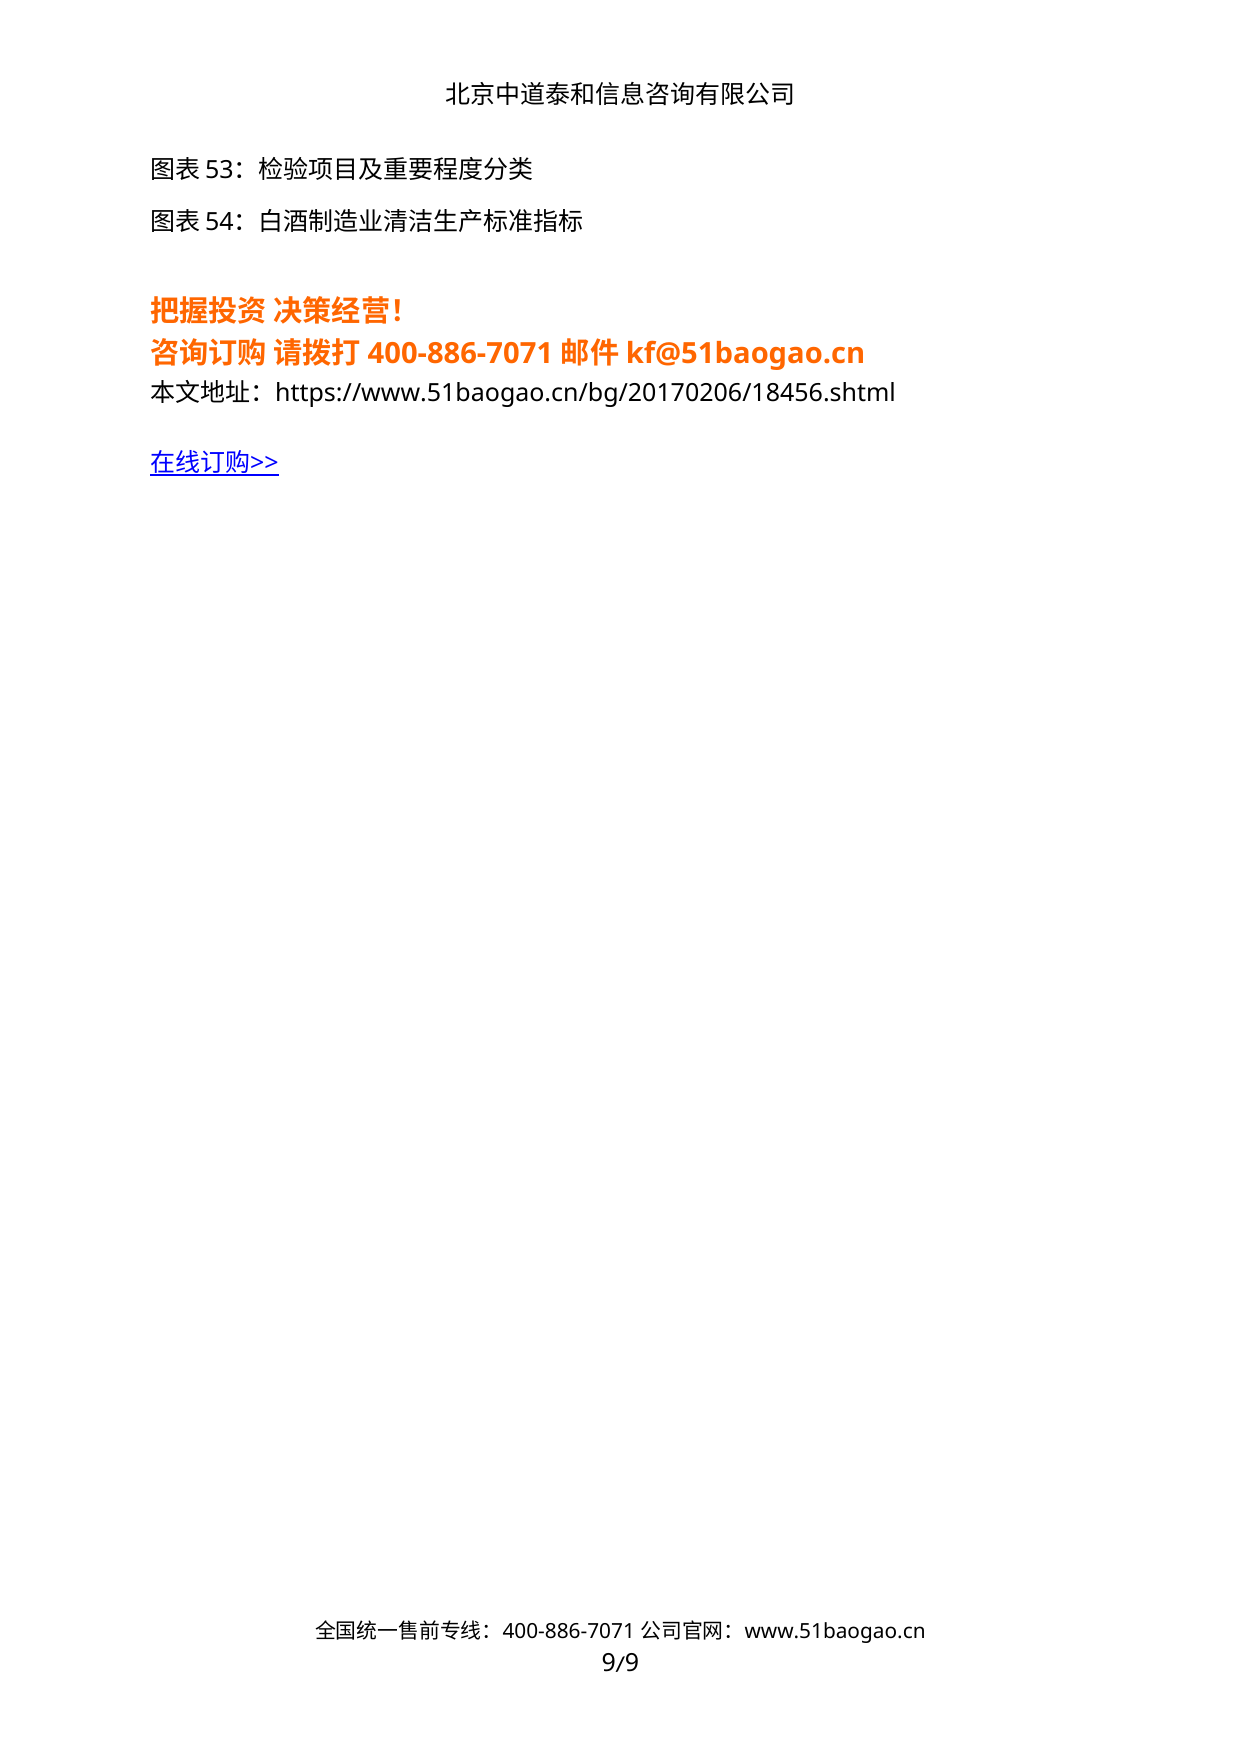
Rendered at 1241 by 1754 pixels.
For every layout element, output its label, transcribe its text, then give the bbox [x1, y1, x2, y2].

text 图表53：检验项目及重要程度分类 [150, 150, 1090, 186]
text 在线订购>> [150, 409, 1090, 479]
text 把握投资 决策经营！咨询订购 请拨打 400-886-7071 邮件 kf@51baogao.cn本文地址：https://www.51baogao.cn/bg/20170206/18456.shtml [150, 254, 1090, 409]
text 图表54：白酒制造业清洁生产标准指标 [150, 202, 1090, 238]
